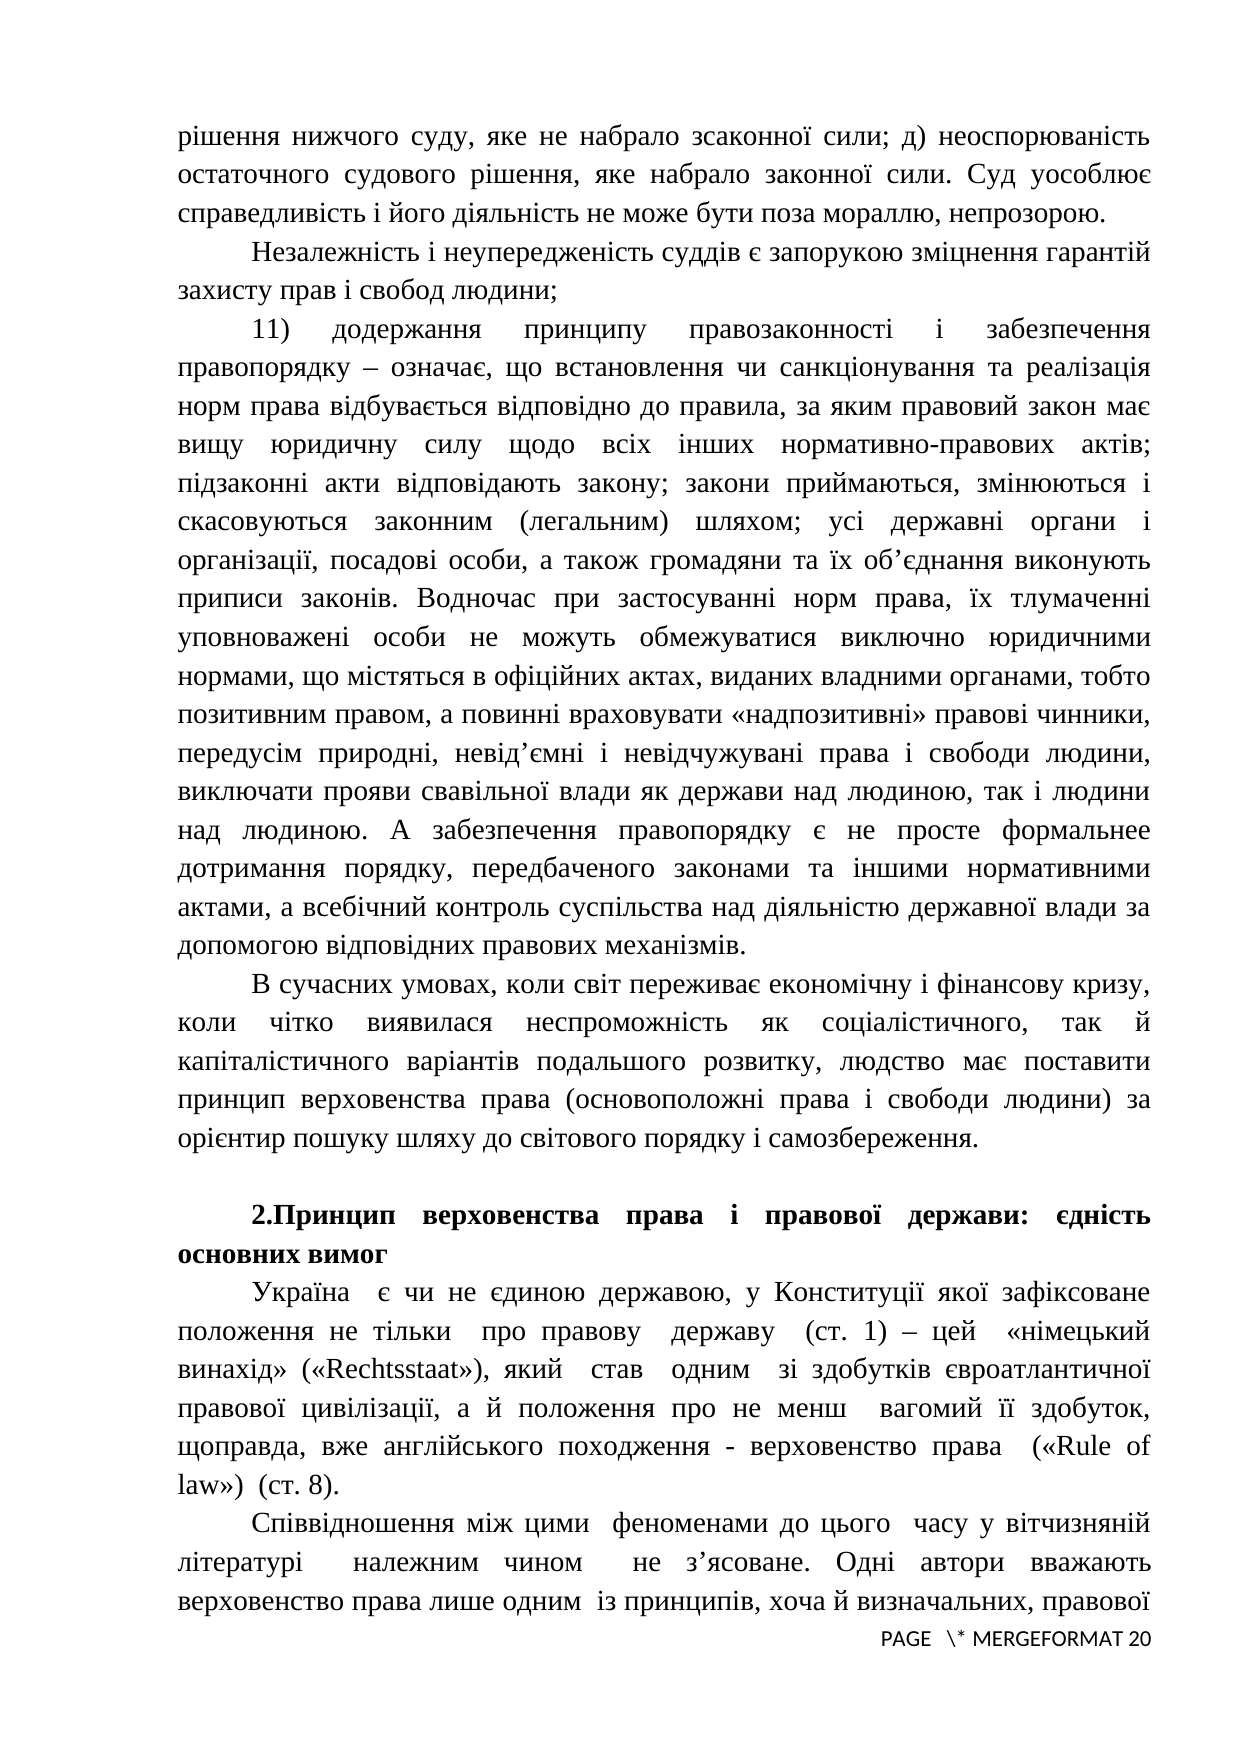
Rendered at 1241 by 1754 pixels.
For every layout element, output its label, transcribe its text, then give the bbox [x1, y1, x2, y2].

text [177, 1506, 1152, 1616]
text Україна є чи не єдиною державою, у Конституції якої зафіксоване положення не тільки про правову державу (ст. 1) – цей «німецький винахід» («Rechtsstaat»), який став одним зі здобутків євроатлантичної правової цивілізації, а й положення про не менш вагомий її здобуток, щоправда, вже англійського походження - верховенство права («Rule of law») (ст. 8). [177, 1274, 1152, 1501]
text В сучасних умовах, коли світ переживає економічну і фінансову кризу, коли чітко виявилася неспроможність як соціалістичного, так й капіталістичного варіантів подальшого розвитку, людство має поставити принцип верховенства права (основоположні права і свободи людини) за орієнтир пошуку шляху до світового порядку і самозбереження. [177, 966, 1152, 1154]
text 2.Принцип верховенства права і правової держави: єдність основних вимог [177, 1197, 1152, 1269]
text 11) додержання принципу правозаконності і забезпечення правопорядку – означає, що встановлення чи санкціонування та реалізація норм права відбувається відповідно до правила, за яким правовий закон має вищу юридичну силу щодо всіх інших нормативно-правових актів; підзаконні акти відповідають закону; закони приймаються, змінюються і скасовуються законним (легальним) шляхом; усі державні органи і організації, посадові особи, а також громадяни та їх об’єднання виконують приписи законів. Водночас при застосуванні норм права, їх тлумаченні уповноважені особи не можуть обмежуватися виключно юридичними нормами, що містяться в офіційних актах, виданих владними органами, тобто позитивним правом, а повинні враховувати «надпозитивні» правові чинники, передусім природні, невід’ємні і невідчужувані права і свободи людини, виключати прояви свавільної влади як держави над людиною, так і людини над людиною. А забезпечення правопорядку є не просте формальнее дотримання порядку, передбаченого законами та іншими нормативними актами, а всебічний контроль суспільства над діяльністю державної влади за допомогою відповідних правових механізмів. [177, 311, 1152, 961]
text Незалежність і неупередженість суддів є запорукою зміцнення гарантій захисту прав і свобод людини; [177, 234, 1152, 306]
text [177, 118, 1152, 229]
